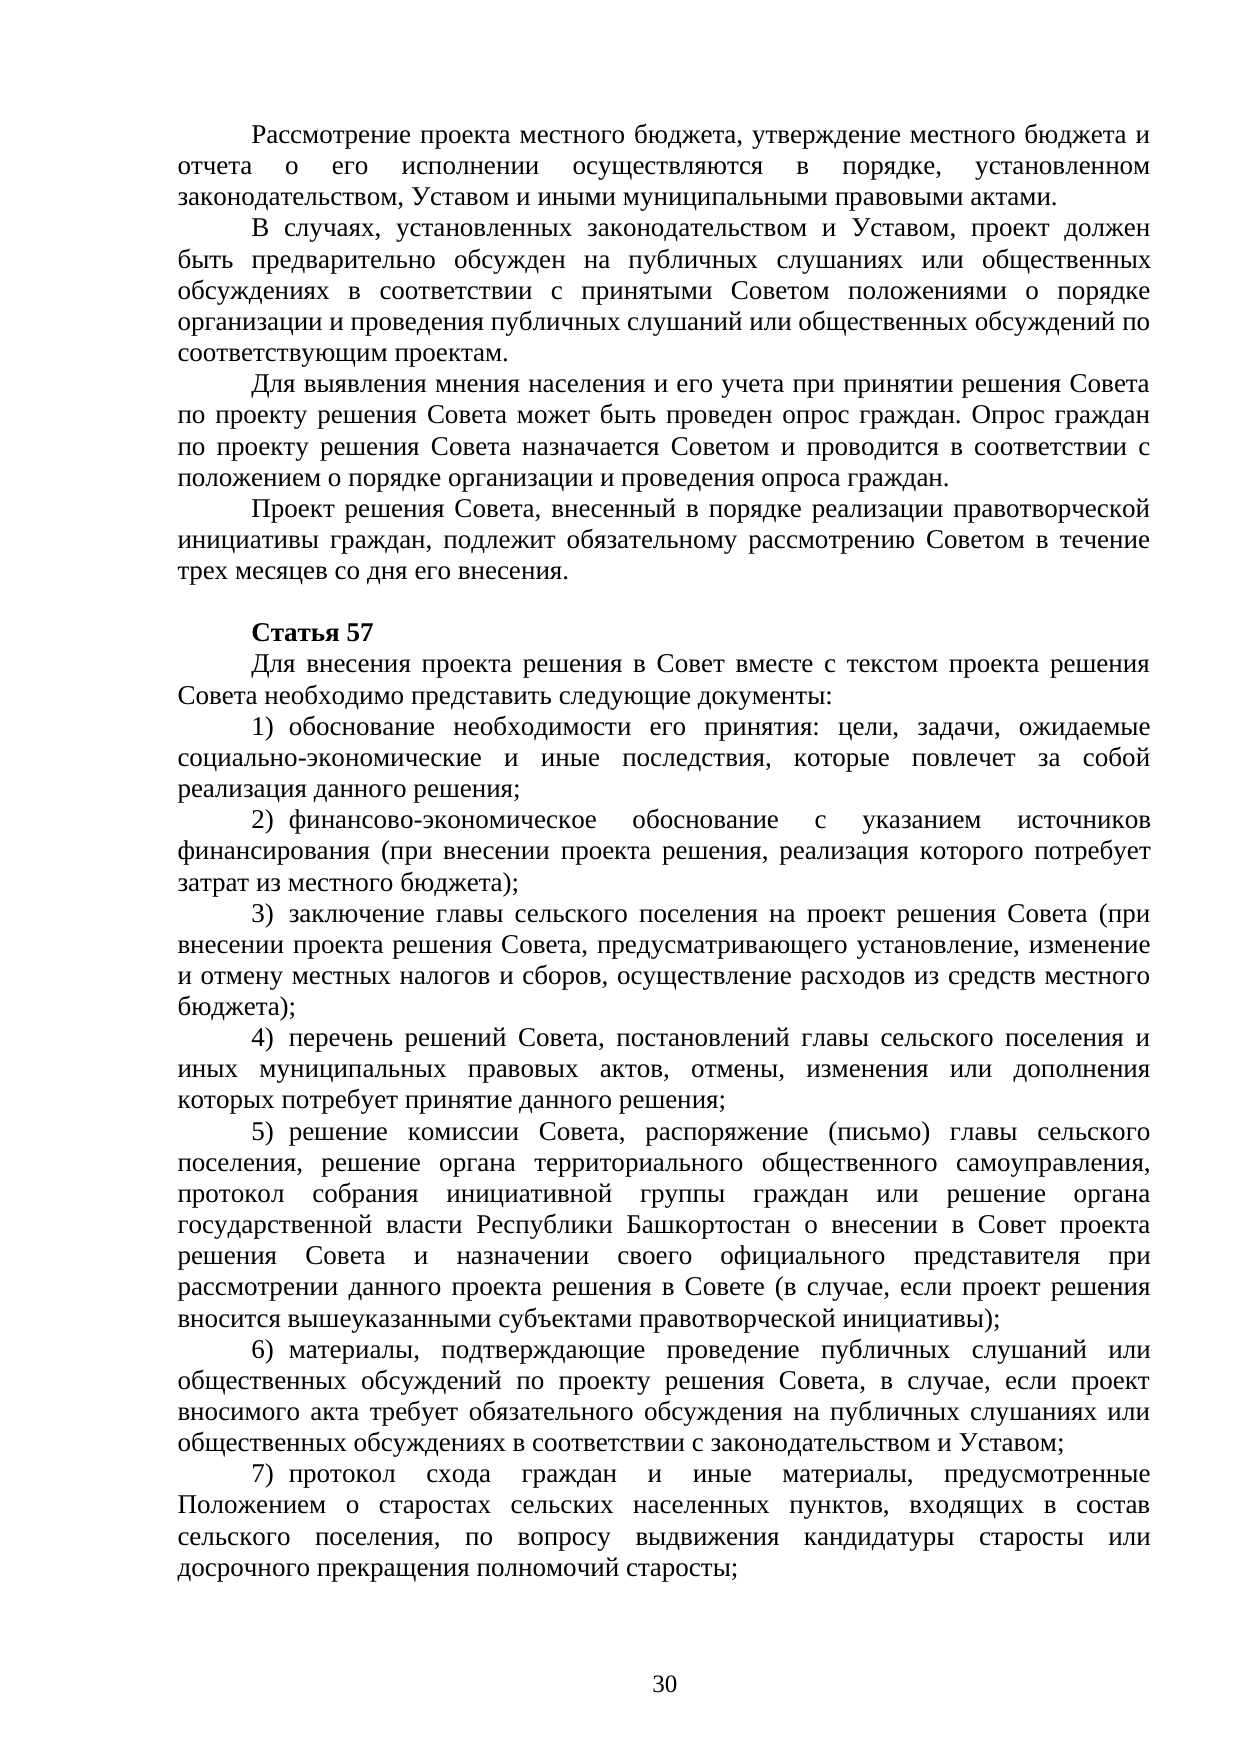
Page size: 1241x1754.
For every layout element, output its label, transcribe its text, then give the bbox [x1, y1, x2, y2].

list финансово-экономическое обоснование с указанием источников финансирования (при внесении проекта решения, реализация которого потребует затрат из местного бюджета); [177, 803, 1152, 897]
text В случаях, установленных законодательством и Уставом, проект должен быть предварительно обсужден на публичных слушаниях или общественных обсуждениях в соответствии с принятыми Советом положениями о порядке организации и проведения публичных слушаний или общественных обсуждений по соответствующим проектам. [177, 212, 1152, 367]
list материалы, подтверждающие проведение публичных слушаний или общественных обсуждений по проекту решения Совета, в случае, если проект вносимого акта требует обязательного обсуждения на публичных слушаниях или общественных обсуждениях в соответствии с законодательством и Уставом; [177, 1333, 1152, 1457]
list протокол схода граждан и иные материалы, предусмотренные Положением о старостах сельских населенных пунктов, входящих в состав сельского поселения, по вопросу выдвижения кандидатуры старосты или досрочного прекращения полномочий старосты; [177, 1457, 1152, 1582]
list обоснование необходимости его принятия: цели, задачи, ожидаемые социально-экономические и иные последствия, которые повлечет за собой реализация данного решения; [177, 710, 1152, 803]
text Рассмотрение проекта местного бюджета, утверждение местного бюджета и отчета о его исполнении осуществляются в порядке, установленном законодательством, Уставом и иными муниципальными правовыми актами. [177, 118, 1152, 212]
text Для выявления мнения населения и его учета при принятии решения Совета по проекту решения Совета может быть проведен опрос граждан. Опрос граждан по проекту решения Совета назначается Советом и проводится в соответствии с положением о порядке организации и проведения опроса граждан. [177, 367, 1152, 492]
text Проект решения Совета, внесенный в порядке реализации правотворческой инициативы граждан, подлежит обязательному рассмотрению Советом в течение трех месяцев со дня его внесения. [177, 492, 1152, 585]
text Статья 57 [177, 616, 1152, 648]
list заключение главы сельского поселения на проект решения Совета (при внесении проекта решения Совета, предусматривающего установление, изменение и отмену местных налогов и сборов, осуществление расходов из средств местного бюджета); [177, 897, 1152, 1021]
text Для внесения проекта решения в Совет вместе с текстом проекта решения Совета необходимо представить следующие документы: [177, 648, 1152, 710]
list решение комиссии Совета, распоряжение (письмо) главы сельского поселения, решение органа территориального общественного самоуправления, протокол собрания инициативной группы граждан или решение органа государственной власти Республики Башкортостан о внесении в Совет проекта решения Совета и назначении своего официального представителя при рассмотрении данного проекта решения в Совете (в случае, если проект решения вносится вышеуказанными субъектами правотворческой инициативы); [177, 1115, 1152, 1333]
list перечень решений Совета, постановлений главы сельского поселения и иных муниципальных правовых актов, отмены, изменения или дополнения которых потребует принятие данного решения; [177, 1021, 1152, 1115]
